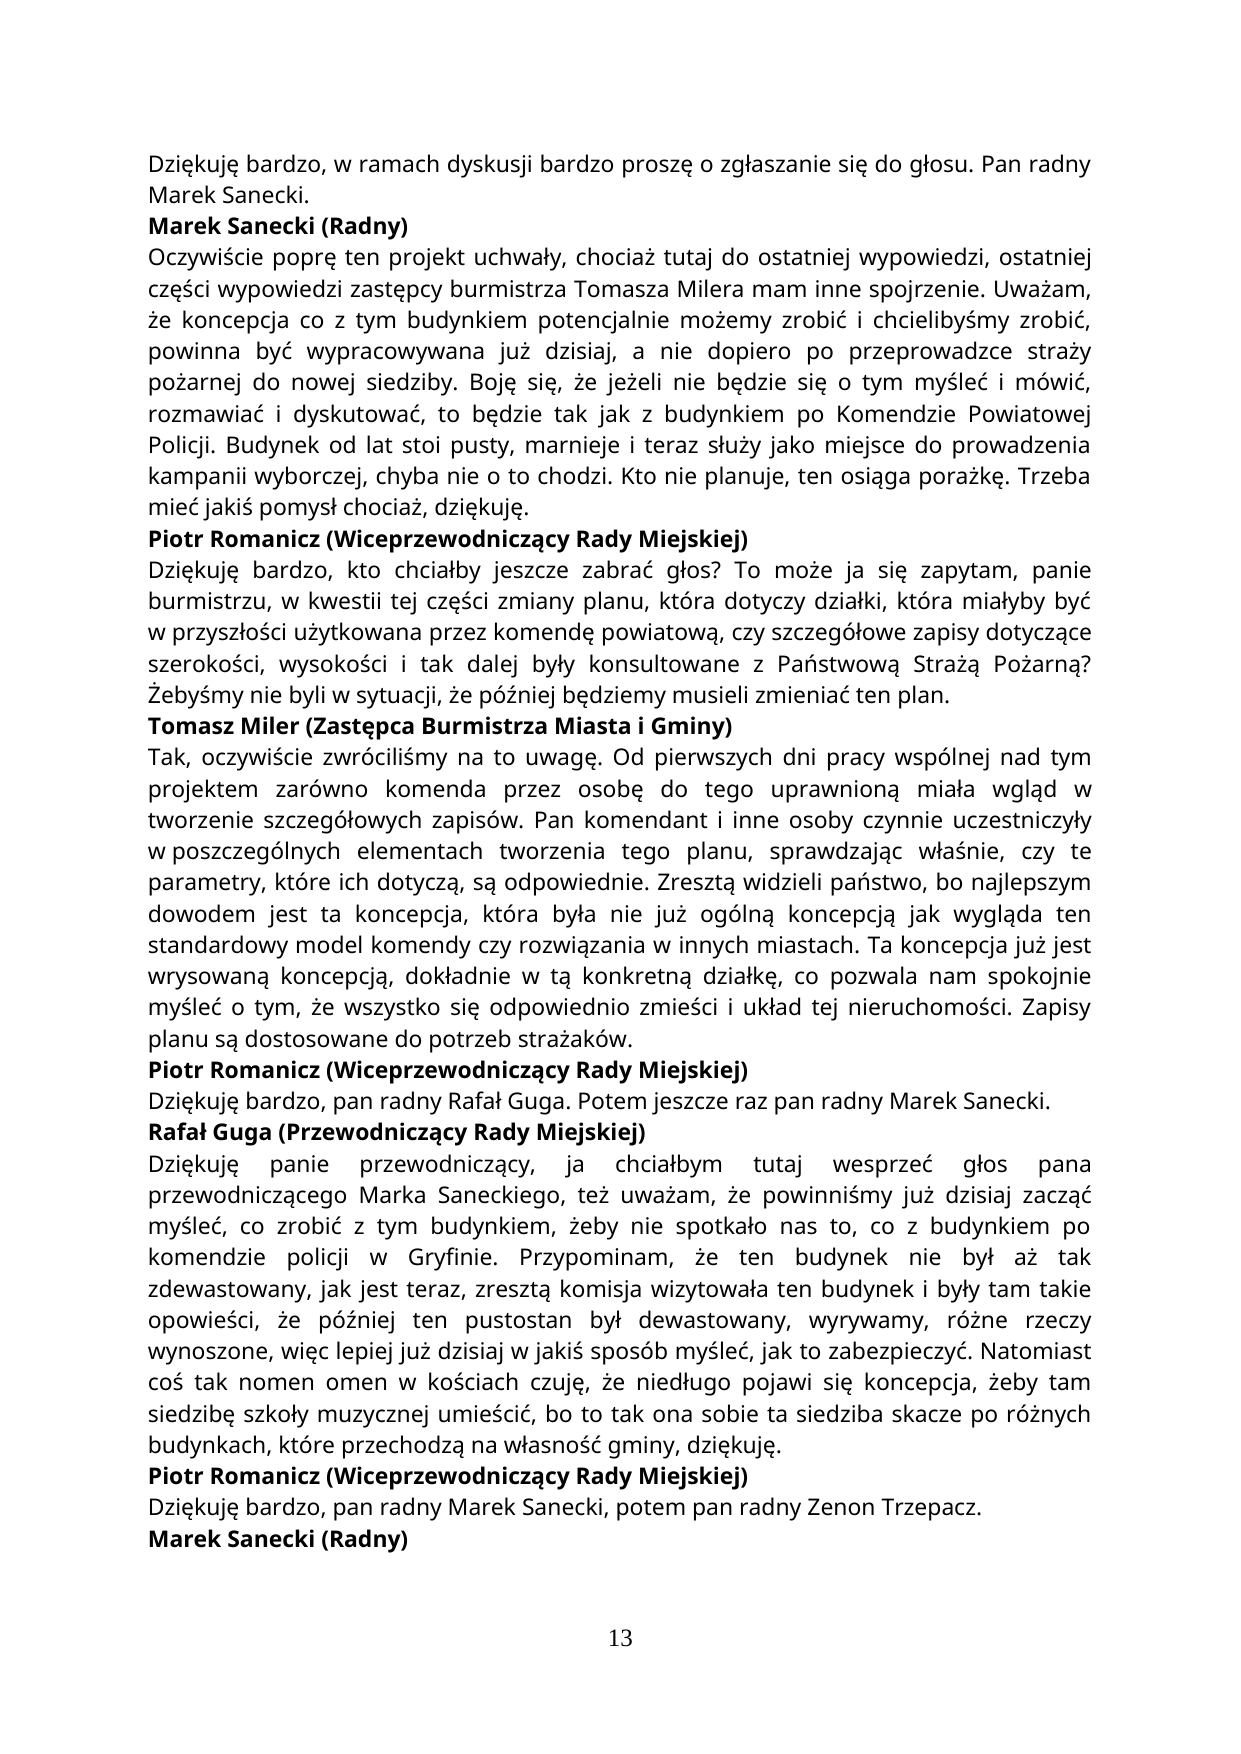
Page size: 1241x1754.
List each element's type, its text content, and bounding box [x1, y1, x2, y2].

text Oczywiście poprę ten projekt uchwały, chociaż tutaj do ostatniej wypowiedzi, ostatniej części wypowiedzi zastępcy burmistrza Tomasza Milera mam inne spojrzenie. Uważam, że koncepcja co z tym budynkiem potencjalnie możemy zrobić i chcielibyśmy zrobić, powinna być wypracowywana już dzisiaj, a nie dopiero po przeprowadzce straży pożarnej do nowej siedziby. Boję się, że jeżeli nie będzie się o tym myśleć i mówić, rozmawiać i dyskutować, to będzie tak jak z budynkiem po Komendzie Powiatowej Policji. Budynek od lat stoi pusty, marnieje i teraz służy jako miejsce do prowadzenia kampanii wyborczej, chyba nie o to chodzi. Kto nie planuje, ten osiąga porażkę. Trzeba mieć jakiś pomysł chociaż, dziękuję. [148, 241, 1093, 523]
text Marek Sanecki (Radny) [148, 1523, 1093, 1554]
text Tomasz Miler (Zastępca Burmistrza Miasta i Gminy) [148, 710, 1093, 741]
text Dziękuję bardzo, pan radny Rafał Guga. Potem jeszcze raz pan radny Marek Sanecki. [148, 1085, 1093, 1116]
text Piotr Romanicz (Wiceprzewodniczący Rady Miejskiej) [148, 1054, 1093, 1085]
text Dziękuję bardzo, w ramach dyskusji bardzo proszę o zgłaszanie się do głosu. Pan radny Marek Sanecki. [148, 148, 1093, 210]
text Dziękuję bardzo, kto chciałby jeszcze zabrać głos? To może ja się zapytam, panie burmistrzu, w kwestii tej części zmiany planu, która dotyczy działki, która miałyby być w przyszłości użytkowana przez komendę powiatową, czy szczegółowe zapisy dotyczące szerokości, wysokości i tak dalej były konsultowane z Państwową Strażą Pożarną? Żebyśmy nie byli w sytuacji, że później będziemy musieli zmieniać ten plan. [148, 554, 1093, 710]
text Dziękuję panie przewodniczący, ja chciałbym tutaj wesprzeć głos pana przewodniczącego Marka Saneckiego, też uważam, że powinniśmy już dzisiaj zacząć myśleć, co zrobić z tym budynkiem, żeby nie spotkało nas to, co z budynkiem po komendzie policji w Gryfinie. Przypominam, że ten budynek nie był aż tak zdewastowany, jak jest teraz, zresztą komisja wizytowała ten budynek i były tam takie opowieści, że później ten pustostan był dewastowany, wyrywamy, różne rzeczy wynoszone, więc lepiej już dzisiaj w jakiś sposób myśleć, jak to zabezpieczyć. Natomiast coś tak nomen omen w kościach czuję, że niedługo pojawi się koncepcja, żeby tam siedzibę szkoły muzycznej umieścić, bo to tak ona sobie ta siedziba skacze po różnych budynkach, które przechodzą na własność gminy, dziękuję. [148, 1148, 1093, 1460]
text Piotr Romanicz (Wiceprzewodniczący Rady Miejskiej) [148, 1460, 1093, 1491]
text Marek Sanecki (Radny) [148, 210, 1093, 241]
text Tak, oczywiście zwróciliśmy na to uwagę. Od pierwszych dni pracy wspólnej nad tym projektem zarówno komenda przez osobę do tego uprawnioną miała wgląd w tworzenie szczegółowych zapisów. Pan komendant i inne osoby czynnie uczestniczyły w poszczególnych elementach tworzenia tego planu, sprawdzając właśnie, czy te parametry, które ich dotyczą, są odpowiednie. Zresztą widzieli państwo, bo najlepszym dowodem jest ta koncepcja, która była nie już ogólną koncepcją jak wygląda ten standardowy model komendy czy rozwiązania w innych miastach. Ta koncepcja już jest wrysowaną koncepcją, dokładnie w tą konkretną działkę, co pozwala nam spokojnie myśleć o tym, że wszystko się odpowiednio zmieści i układ tej nieruchomości. Zapisy planu są dostosowane do potrzeb strażaków. [148, 741, 1093, 1054]
text Dziękuję bardzo, pan radny Marek Sanecki, potem pan radny Zenon Trzepacz. [148, 1491, 1093, 1523]
text Rafał Guga (Przewodniczący Rady Miejskiej) [148, 1116, 1093, 1148]
text Piotr Romanicz (Wiceprzewodniczący Rady Miejskiej) [148, 523, 1093, 554]
